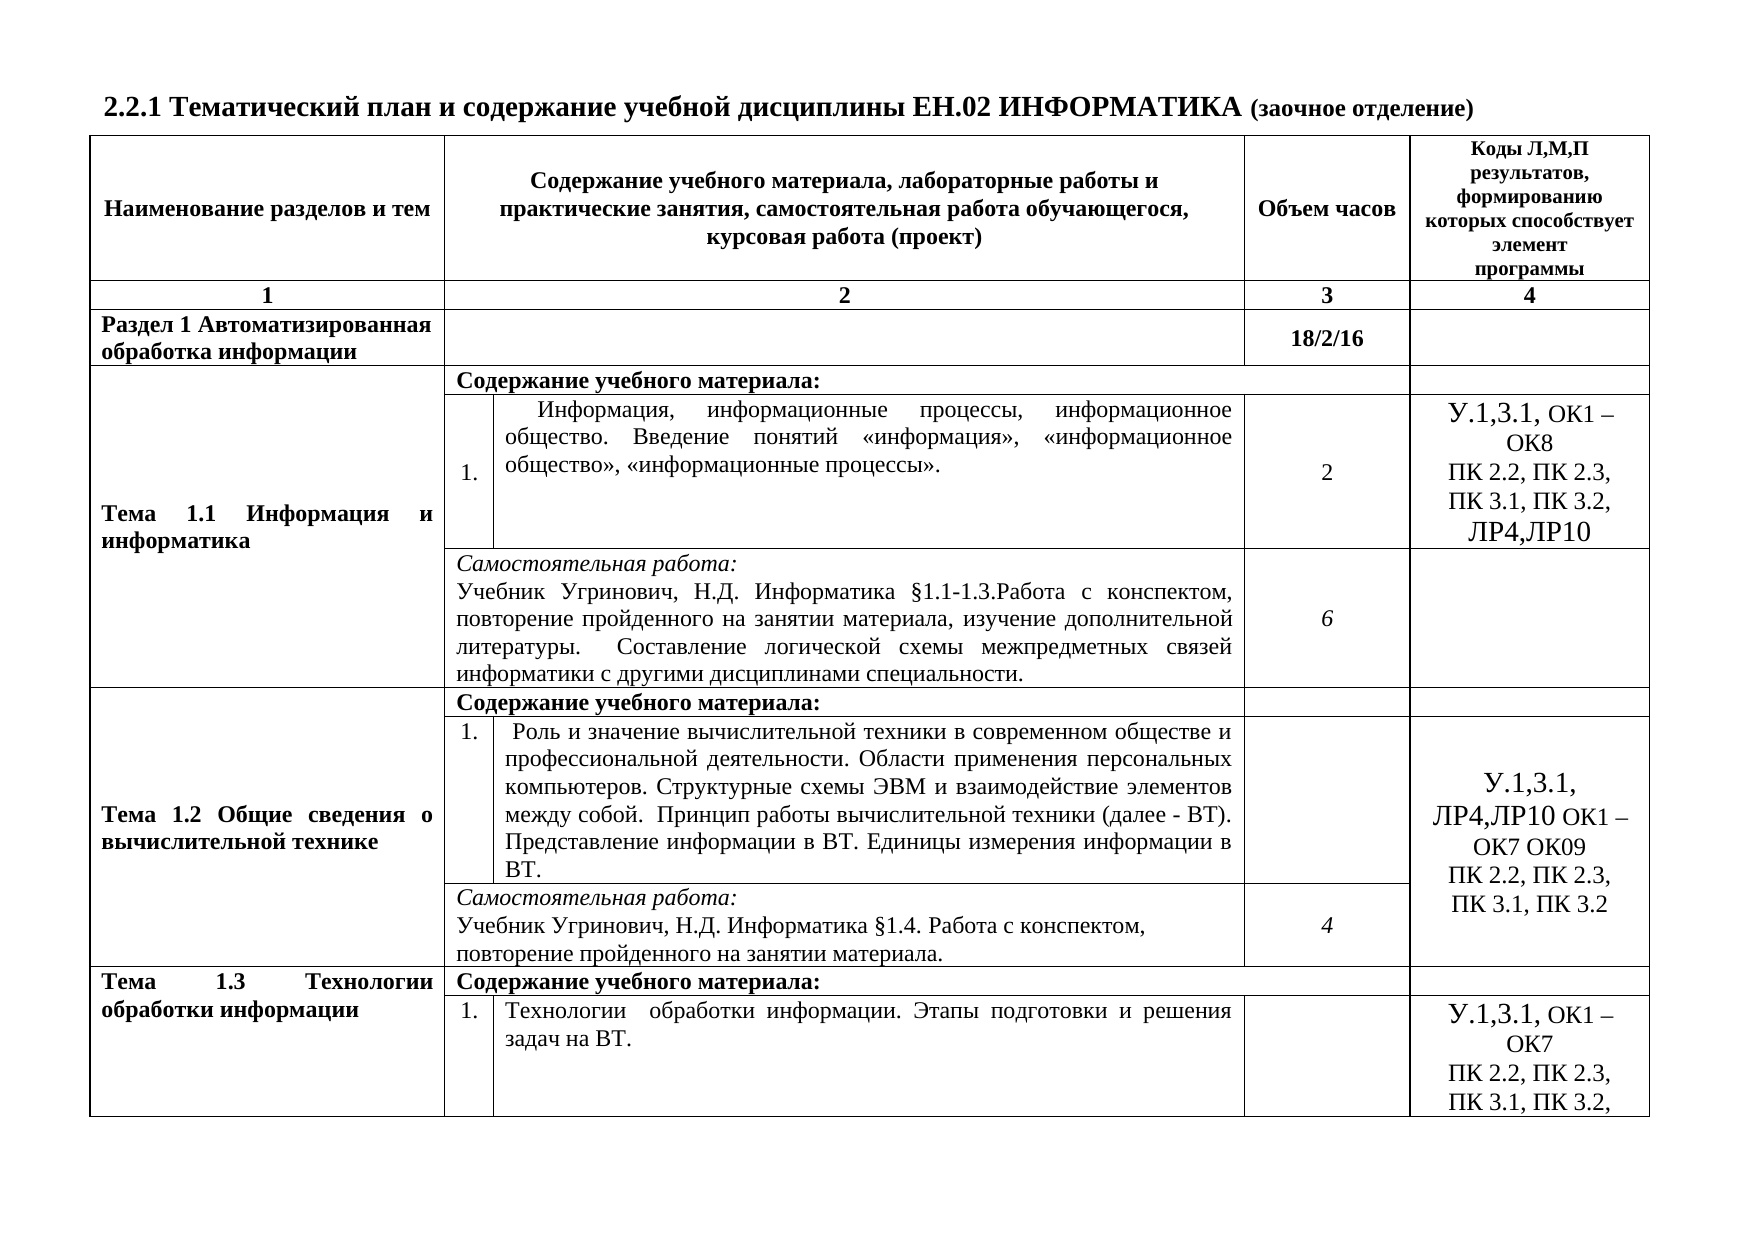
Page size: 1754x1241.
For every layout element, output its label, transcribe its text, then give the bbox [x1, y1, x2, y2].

table_cell Тема 1.3 Технологии обработки информации [91, 967, 444, 1116]
table_cell 4 [1245, 884, 1409, 966]
table_cell 1 [91, 281, 444, 309]
table_cell 1. [445, 996, 493, 1116]
table_cell [1411, 688, 1649, 716]
table_cell [1245, 996, 1409, 1116]
table_cell [1411, 366, 1649, 394]
table_cell Самостоятельная работа: Учебник Угринович, Н.Д. Информатика §1.1-1.3.Работа с конспектом, повторение пройденного на занятии материала, изучение дополнительной литературы. Составление логической схемы межпредметных связей информатики с другими дисциплинами специальности. [445, 549, 1244, 687]
table_cell Содержание учебного материала: [445, 688, 1244, 716]
table_cell Содержание учебного материала: [445, 967, 1409, 995]
table_cell Содержание учебного материала: [445, 366, 1409, 394]
table_cell Самостоятельная работа: Учебник Угринович, Н.Д. Информатика §1.4. Работа с конспектом, повторение пройденного на занятии материала. [445, 884, 1244, 966]
table_cell Информация, информационные процессы, информационное общество. Введение понятий «информация», «информационное общество», «информационные процессы». [494, 395, 1244, 548]
table_cell Раздел 1 Автоматизированная обработка информации [91, 310, 444, 365]
table_cell 4 [1411, 281, 1649, 309]
table_cell У.1,3.1, ОК1 – ОК8 ПК 2.2, ПК 2.3, ПК 3.1, ПК 3.2, ЛР4,ЛР10 [1411, 395, 1649, 548]
table_cell [1411, 310, 1649, 365]
table_cell [445, 310, 1244, 365]
table_cell 1. [445, 717, 493, 882]
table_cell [1411, 996, 1649, 1116]
table_cell 6 [1245, 549, 1409, 687]
table_cell У.1,3.1, ЛР4,ЛР10 ОК1 – ОК7 ОК09 ПК 2.2, ПК 2.3, ПК 3.1, ПК 3.2 [1411, 717, 1649, 966]
table_cell 2 [445, 281, 1244, 309]
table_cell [494, 996, 1244, 1116]
table_cell Тема 1.1 Информация и информатика [91, 366, 444, 687]
table_header Коды Л,М,П результатов, формированию которых способствует элемент программы [1411, 136, 1649, 280]
table_cell 3 [1245, 281, 1409, 309]
table_cell [1245, 688, 1409, 716]
table_cell 1. [445, 395, 493, 548]
table_header Объем часов [1245, 136, 1409, 280]
text 2.2.1 Тематический план и содержание учебной дисциплины ЕН.02 ИНФОРМАТИКА (заочное отделение) [103, 89, 1636, 122]
table_cell [1245, 717, 1409, 882]
table_cell Тема 1.2 Общие сведения о вычислительной технике [91, 688, 444, 966]
table_cell 18/2/16 [1245, 310, 1409, 365]
table_cell 2 [1245, 395, 1409, 548]
table_cell [1411, 967, 1649, 995]
table_header Наименование разделов и тем [91, 136, 444, 280]
table_cell Роль и значение вычислительной техники в современном обществе и профессиональной деятельности. Области применения персональных компьютеров. Структурные схемы ЭВМ и взаимодействие элементов между собой. Принцип работы вычислительной техники (далее - ВТ). Представление информации в ВТ. Единицы измерения информации в ВТ. [494, 717, 1244, 882]
table_cell [1411, 549, 1649, 687]
table_header Содержание учебного материала, лабораторные работы и практические занятия, самостоятельная работа обучающегося, курсовая работа (проект) [445, 136, 1244, 280]
